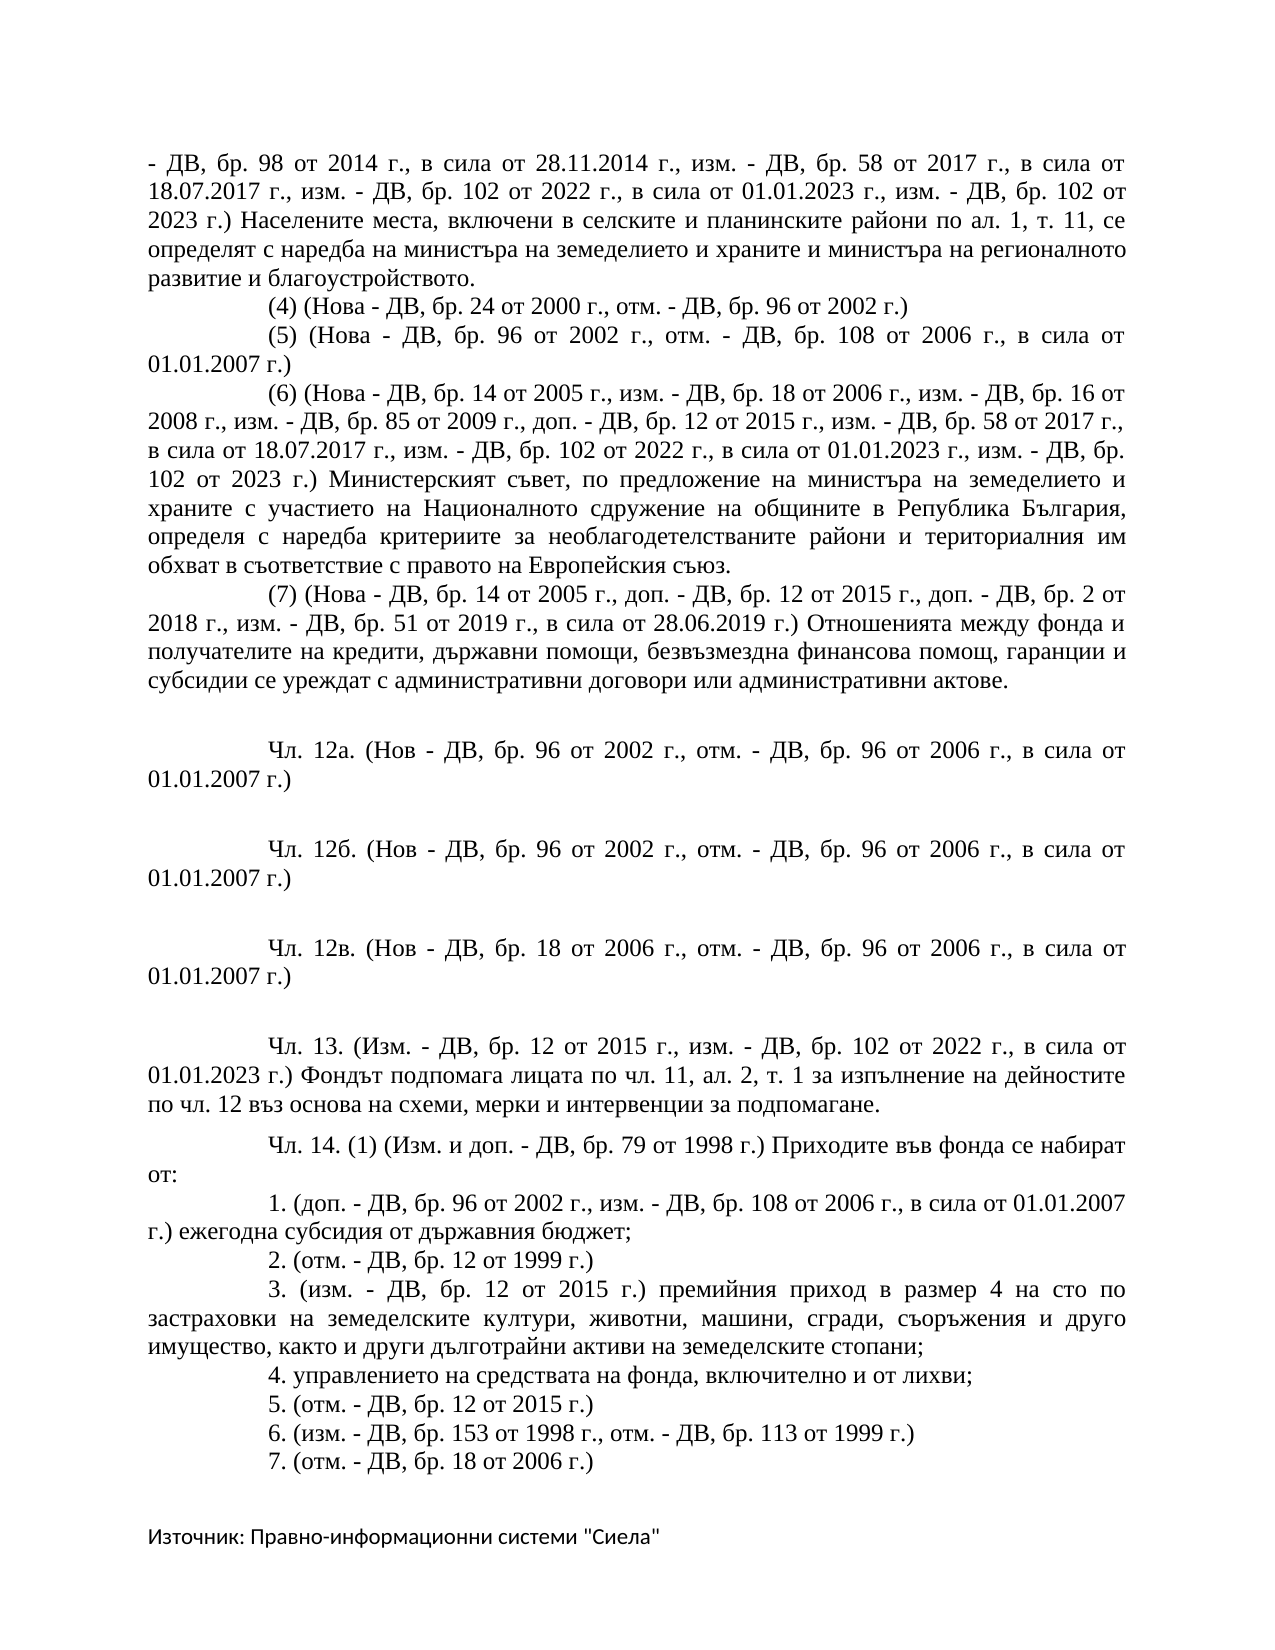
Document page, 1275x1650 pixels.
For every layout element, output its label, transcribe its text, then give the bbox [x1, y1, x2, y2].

text 1. (доп. - ДВ, бр. 96 от 2002 г., изм. - ДВ, бр. 108 от 2006 г., в сила от 01.01.2007 г.) ежегодна субсидия от държавния бюджет; [148, 1188, 1127, 1245]
text (4) (Нова - ДВ, бр. 24 от 2000 г., отм. - ДВ, бр. 96 от 2002 г.) [148, 291, 1127, 320]
text 3. (изм. - ДВ, бр. 12 от 2015 г.) премийния приход в размер 4 на сто по застраховки на земеделските култури, животни, машини, сгради, съоръжения и друго имущество, както и други дълготрайни активи на земеделските стопани; [148, 1274, 1127, 1360]
text Чл. 14. (1) (Изм. и доп. - ДВ, бр. 79 от 1998 г.) Приходите във фонда се набират от: [148, 1130, 1127, 1188]
text 6. (изм. - ДВ, бр. 153 от 1998 г., отм. - ДВ, бр. 113 от 1999 г.) [148, 1418, 1127, 1446]
text 7. (отм. - ДВ, бр. 18 от 2006 г.) [148, 1446, 1127, 1475]
text (7) (Нова - ДВ, бр. 14 от 2005 г., доп. - ДВ, бр. 12 от 2015 г., доп. - ДВ, бр. 2 от 2018 г., изм. - ДВ, бр. 51 от 2019 г., в сила от 28.06.2019 г.) Отношенията между фонда и получателите на кредити, държавни помощи, безвъзмездна финансова помощ, гаранции и субсидии се уреждат с административни договори или административни актове. [148, 579, 1127, 694]
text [148, 148, 1127, 291]
text 4. управлението на средствата на фонда, включително и от лихви; [148, 1360, 1127, 1389]
text 2. (отм. - ДВ, бр. 12 от 1999 г.) [148, 1245, 1127, 1274]
text Чл. 12а. (Нов - ДВ, бр. 96 от 2002 г., отм. - ДВ, бр. 96 от 2006 г., в сила от 01.01.2007 г.) [148, 735, 1127, 793]
text (6) (Нова - ДВ, бр. 14 от 2005 г., изм. - ДВ, бр. 18 от 2006 г., изм. - ДВ, бр. 16 от 2008 г., изм. - ДВ, бр. 85 от 2009 г., доп. - ДВ, бр. 12 от 2015 г., изм. - ДВ, бр. 58 от 2017 г., в сила от 18.07.2017 г., изм. - ДВ, бр. 102 от 2022 г., в сила от 01.01.2023 г., изм. - ДВ, бр. 102 от 2023 г.) Министерският съвет, по предложение на министъра на земеделието и храните с участието на Националното сдружение на общините в Република България, определя с наредба критериите за необлагодетелстваните райони и териториалния им обхват в съответствие с правото на Европейския съюз. [148, 378, 1127, 579]
text (5) (Нова - ДВ, бр. 96 от 2002 г., отм. - ДВ, бр. 108 от 2006 г., в сила от 01.01.2007 г.) [148, 320, 1127, 378]
text Чл. 12в. (Нов - ДВ, бр. 18 от 2006 г., отм. - ДВ, бр. 96 от 2006 г., в сила от 01.01.2007 г.) [148, 933, 1127, 990]
text Чл. 13. (Изм. - ДВ, бр. 12 от 2015 г., изм. - ДВ, бр. 102 от 2022 г., в сила от 01.01.2023 г.) Фондът подпомага лицата по чл. 11, ал. 2, т. 1 за изпълнение на дейностите по чл. 12 въз основа на схеми, мерки и интервенции за подпомагане. [148, 1031, 1127, 1118]
text 5. (отм. - ДВ, бр. 12 от 2015 г.) [148, 1389, 1127, 1418]
text Чл. 12б. (Нов - ДВ, бр. 96 от 2002 г., отм. - ДВ, бр. 96 от 2006 г., в сила от 01.01.2007 г.) [148, 834, 1127, 891]
